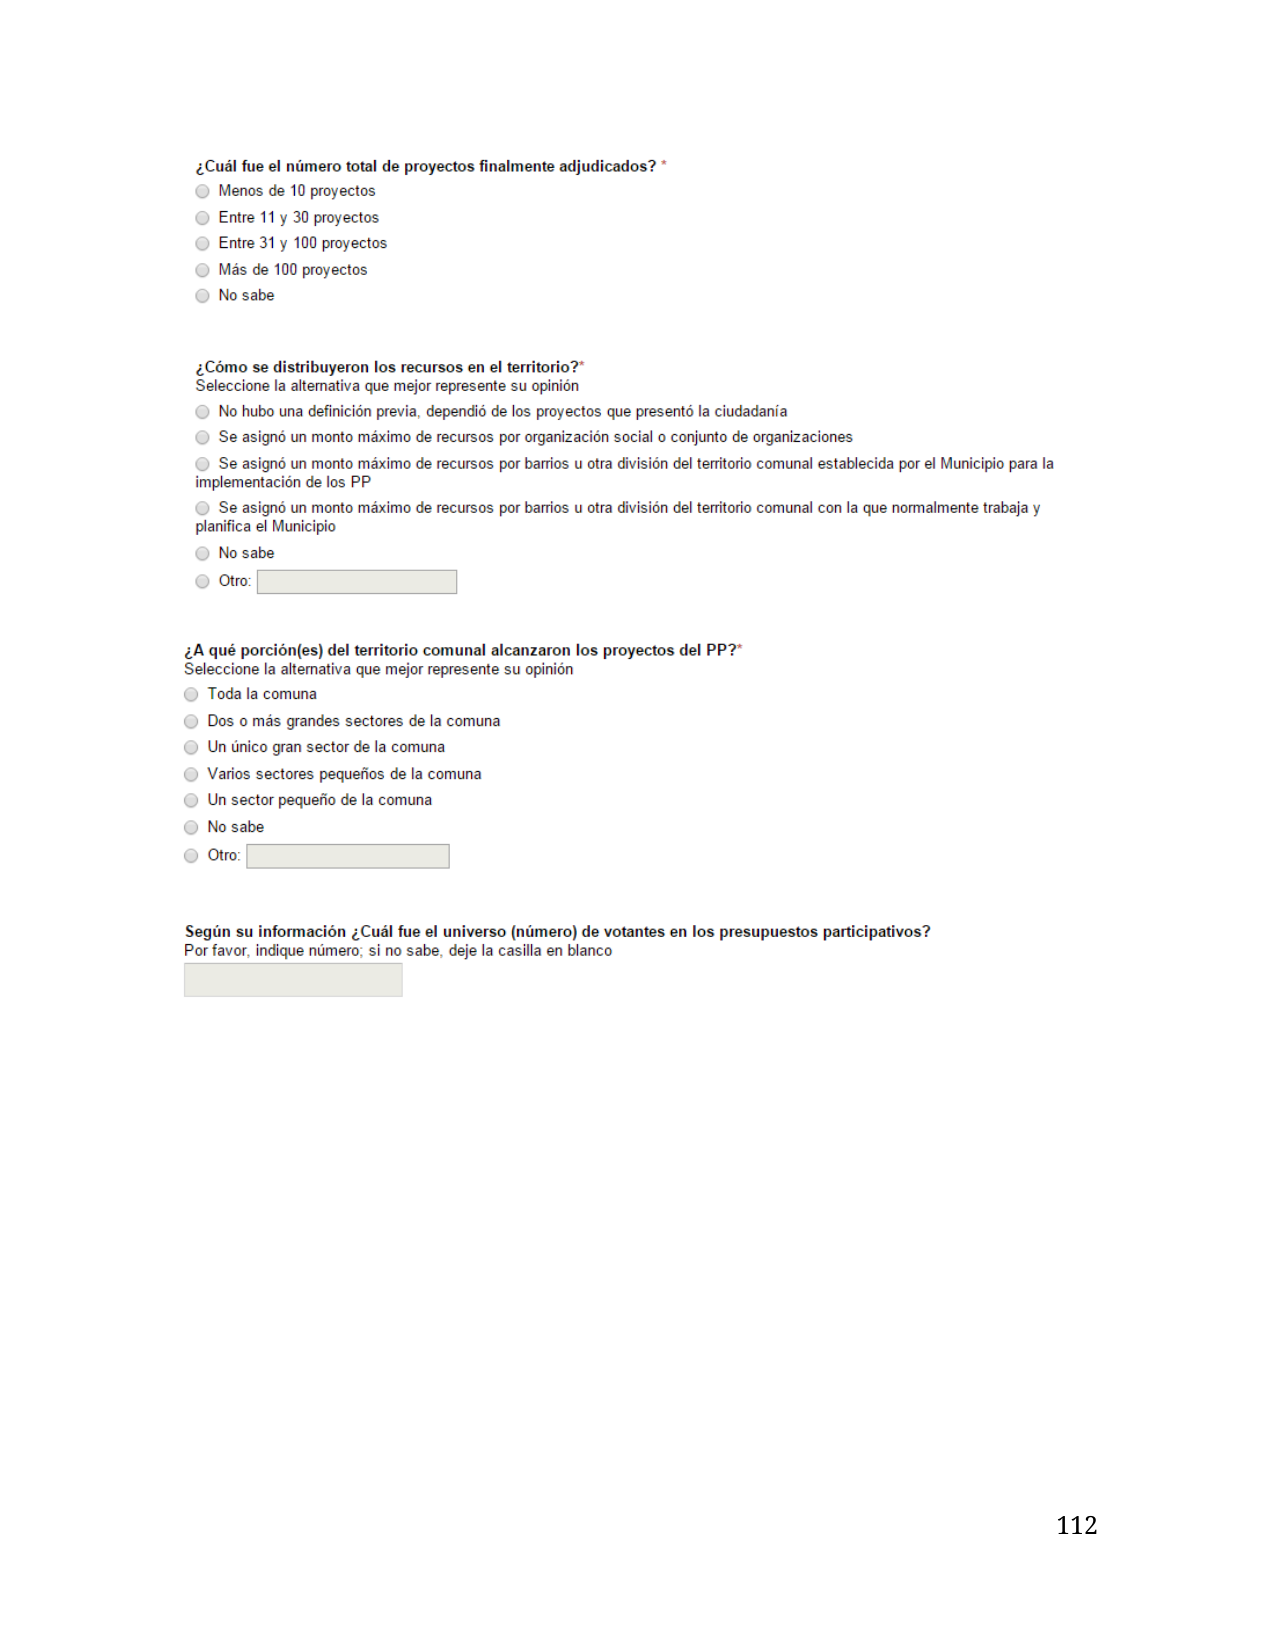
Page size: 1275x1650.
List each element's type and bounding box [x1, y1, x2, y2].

picture [177, 147, 1098, 600]
picture [177, 625, 1098, 1010]
